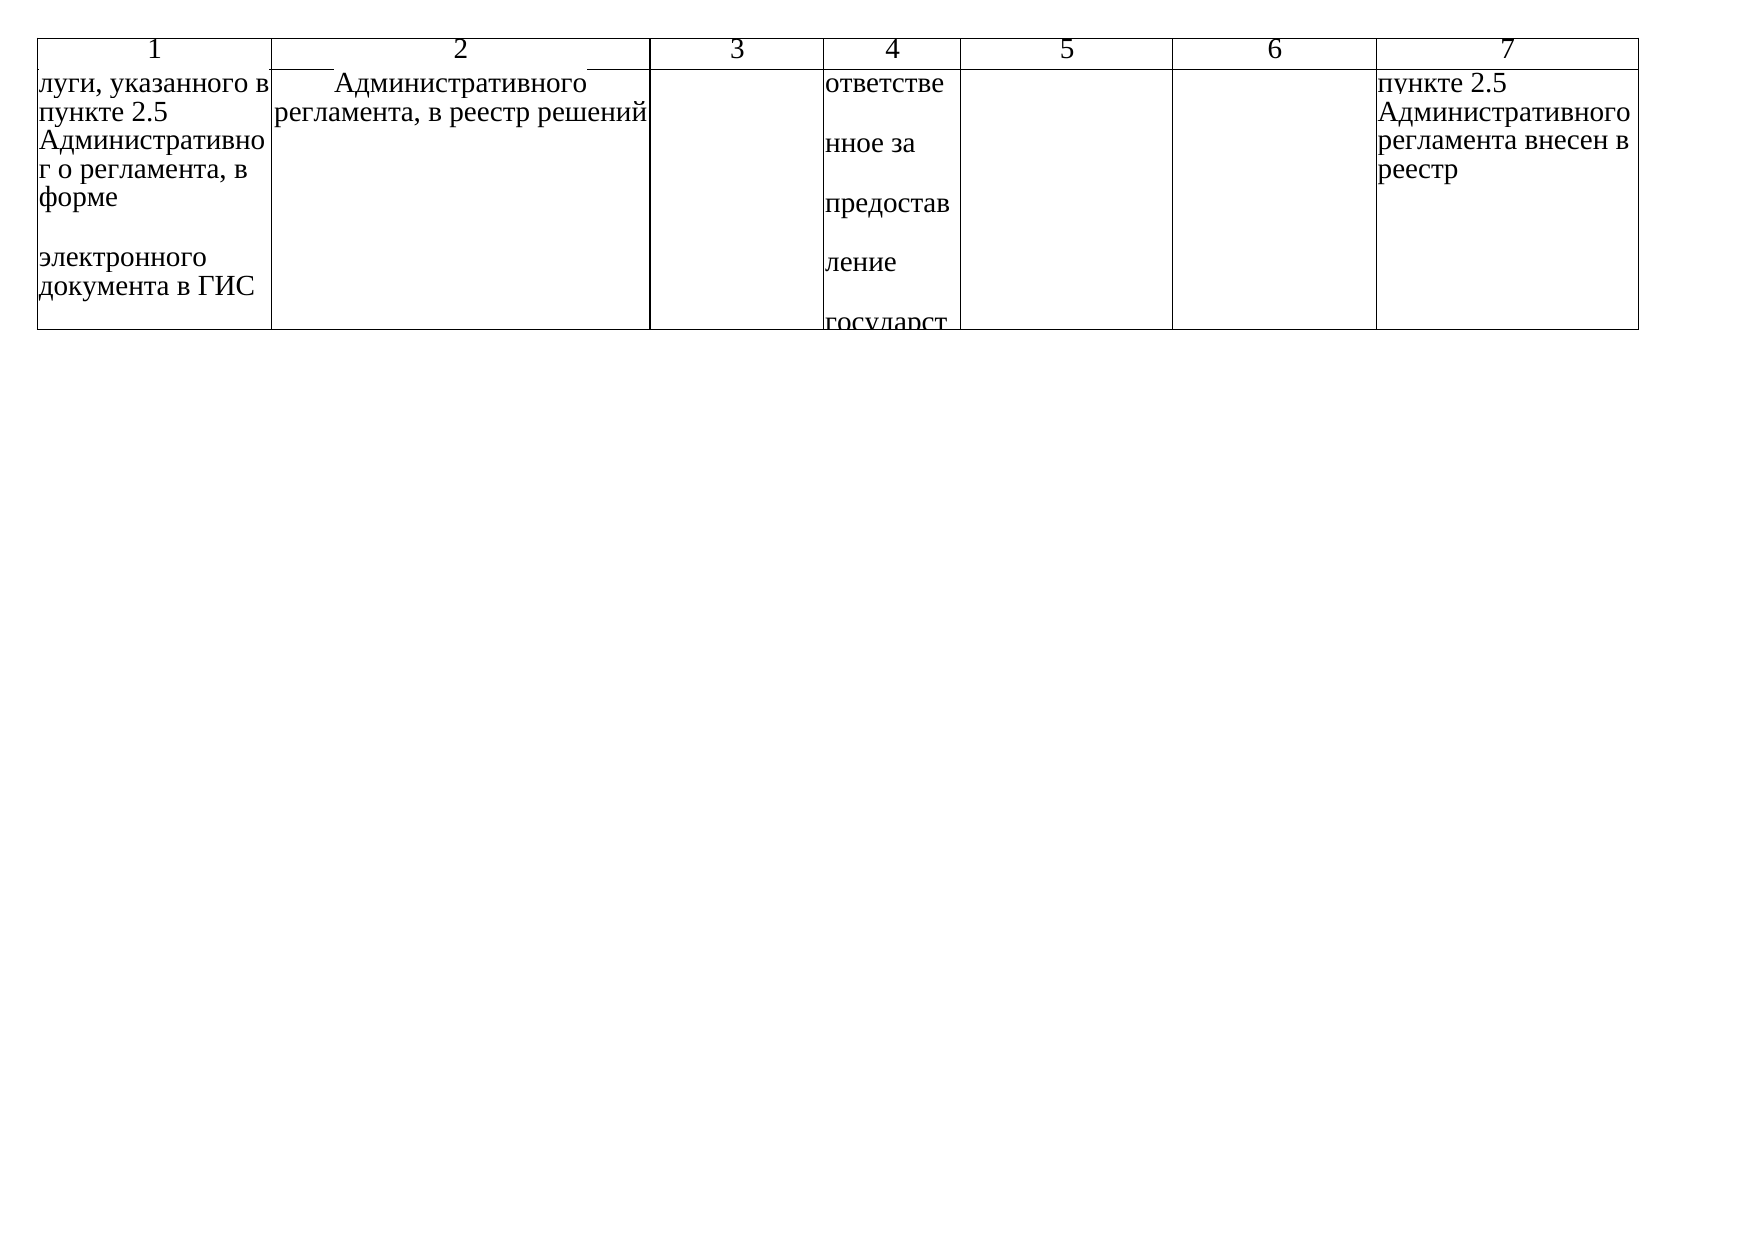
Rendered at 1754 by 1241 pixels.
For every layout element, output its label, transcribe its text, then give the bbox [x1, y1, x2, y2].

table_cell [961, 70, 1172, 329]
table_cell луги, указанного в пункте 2.5 Административног о регламента, в форме электронного документа в ГИС [38, 70, 271, 329]
table_cell Административного регламента, в реестр решений [272, 70, 649, 329]
table_header 6 [1173, 39, 1376, 68]
table_header 5 [961, 39, 1172, 68]
table_header 4 [824, 39, 960, 68]
table_cell [1173, 70, 1376, 329]
table_header 7 [1377, 39, 1638, 68]
table_header 1 [38, 39, 271, 68]
table_cell [651, 70, 823, 329]
table_cell пункте 2.5 Административного регламента внесен в реестр [1377, 70, 1638, 329]
table_header 2 [272, 39, 649, 68]
table_cell ответстве нное за предостав ление государст венно (муницип альной) услуги [824, 70, 960, 329]
table_header 3 [651, 39, 823, 68]
